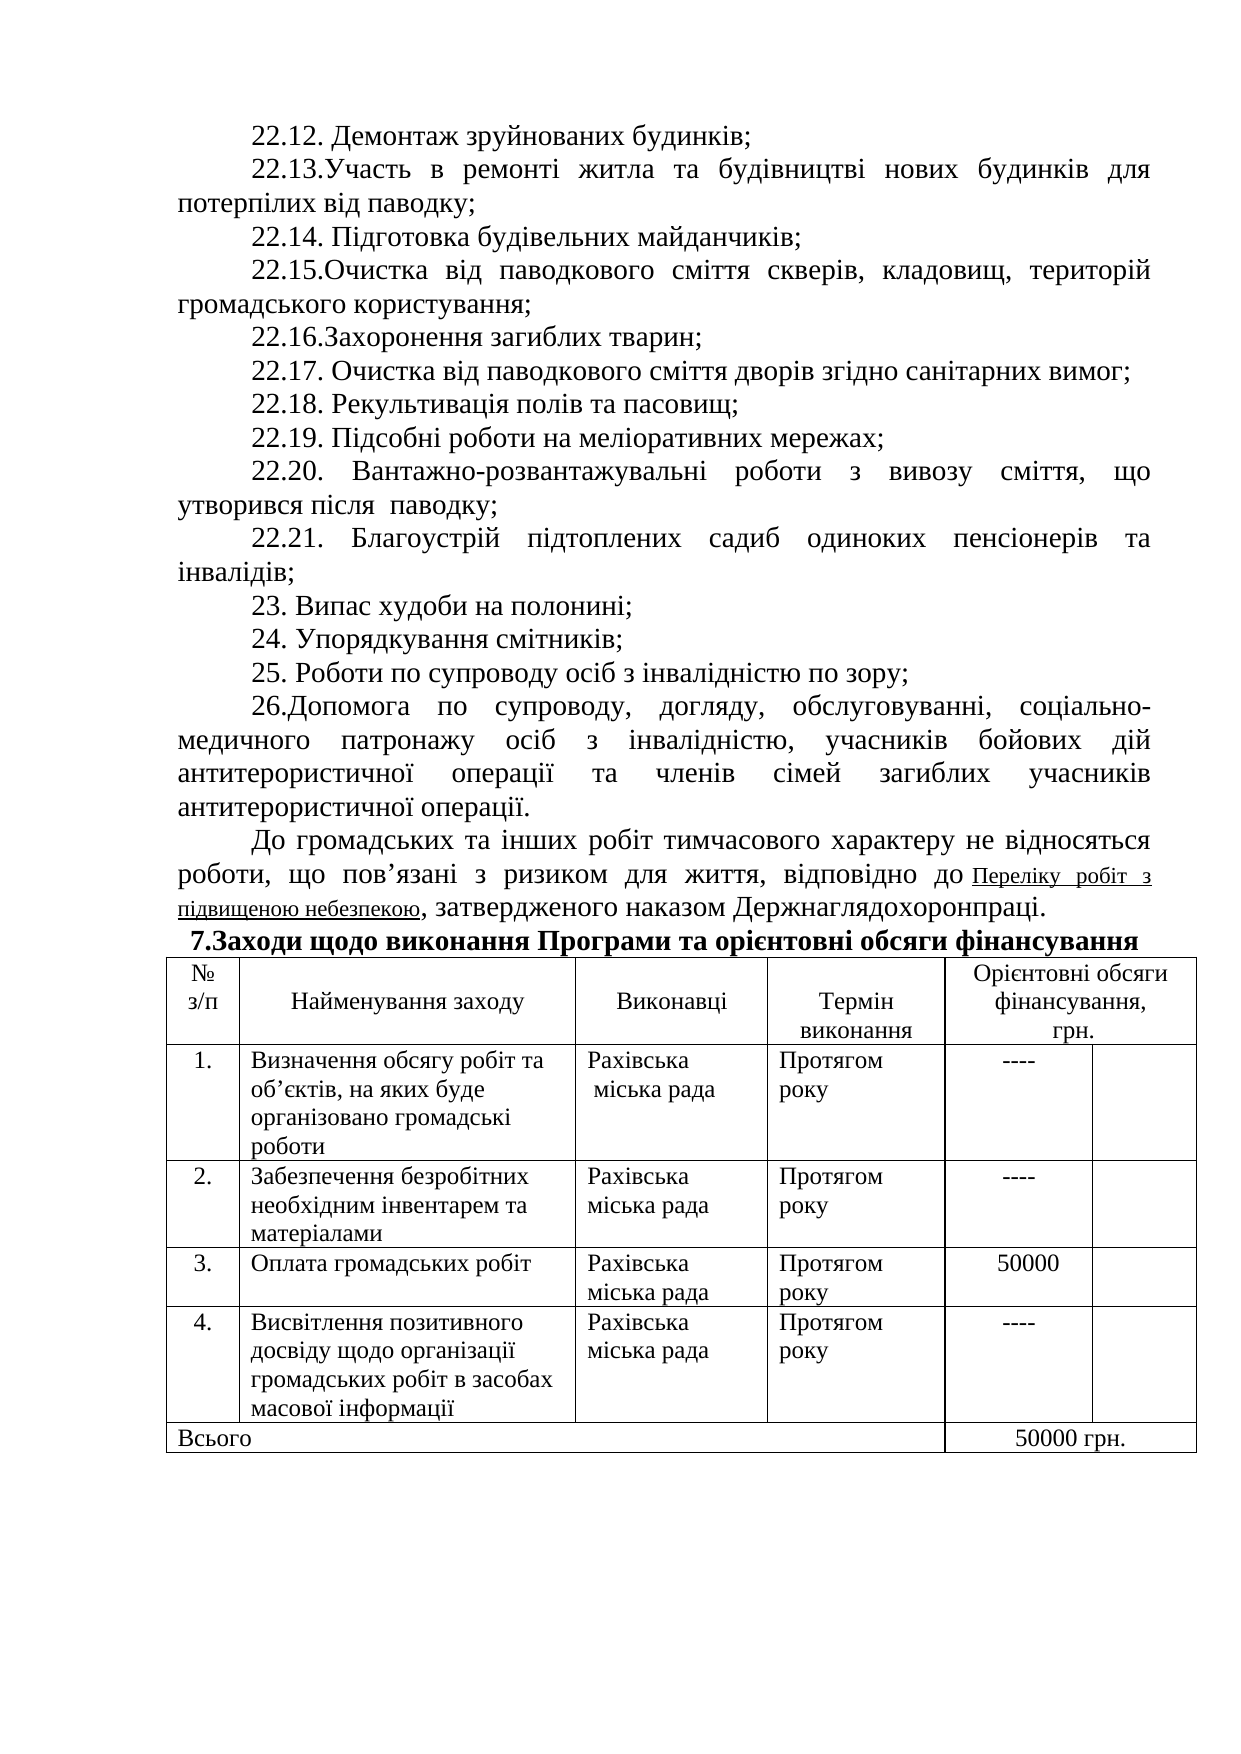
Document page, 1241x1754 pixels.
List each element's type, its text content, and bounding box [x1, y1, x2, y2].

table_cell Рахівська міська рада [576, 1045, 767, 1160]
table_header Виконавці [576, 958, 767, 1044]
table_cell ---- [946, 1307, 1092, 1422]
table_cell [1093, 1248, 1196, 1306]
table_cell [1093, 1307, 1196, 1422]
text 7.Заходи щодо виконання Програми та орієнтовні обсяги фінансування [177, 923, 1152, 957]
text 22.15.Очистка від паводкового сміття скверів, кладовищ, територій громадського користування; [177, 252, 1152, 319]
table_cell ---- [946, 1161, 1092, 1247]
table_cell Рахівська міська рада [576, 1248, 767, 1306]
table_cell Протягом року [768, 1045, 944, 1160]
text 22.21. Благоустрій підтоплених садиб одиноких пенсіонерів та інвалідів; [177, 521, 1152, 588]
text 22.14. Підготовка будівельних майданчиків; [177, 219, 1152, 252]
text 25. Роботи по супроводу осіб з інвалідністю по зору; [177, 655, 1152, 688]
table_header Найменування заходу [240, 958, 575, 1044]
table_cell Забезпечення безробітних необхідним інвентарем та матеріалами [240, 1161, 575, 1247]
text 22.20. Вантажно-розвантажувальні роботи з вивозу сміття, що утворився після паводку; [177, 453, 1152, 521]
text 22.16.Захоронення загиблих тварин; [177, 319, 1152, 353]
table_cell Визначення обсягу робіт та об’єктів, на яких буде організовано громадські роботи [240, 1045, 575, 1160]
table_header Термін виконання [768, 958, 944, 1044]
table_cell Протягом року [768, 1307, 944, 1422]
table_cell Рахівська міська рада [576, 1161, 767, 1247]
table_cell 1. [167, 1045, 239, 1160]
table_cell Оплата громадських робіт [240, 1248, 575, 1306]
table_cell Висвітлення позитивного досвіду щодо організації громадських робіт в засобах масової інформації [240, 1307, 575, 1422]
table_cell Всього [167, 1423, 944, 1452]
text 26.Допомога по супроводу, догляду, обслуговуванні, соціально-медичного патронажу осіб з інвалідністю, учасників бойових дій антитерористичної операції та членів сімей загиблих учасників антитерористичної операції. [177, 688, 1152, 822]
table_cell 50000 грн. [946, 1423, 1196, 1452]
table_cell 3. [167, 1248, 239, 1306]
table_cell Протягом року [768, 1161, 944, 1247]
table_cell Рахівська міська рада [576, 1307, 767, 1422]
table_cell Протягом року [768, 1248, 944, 1306]
text 22.12. Демонтаж зруйнованих будинків; [177, 118, 1152, 152]
table_header Орієнтовні обсяги фінансування, грн. [946, 958, 1196, 1044]
text 23. Випас худоби на полонині; [177, 588, 1152, 621]
text 22.18. Рекультивація полів та пасовищ; [177, 386, 1152, 420]
text 22.13.Участь в ремонті житла та будівництві нових будинків для потерпілих від паводку; [177, 152, 1152, 219]
text 24. Упорядкування смітників; [177, 621, 1152, 655]
table_cell ---- [946, 1045, 1092, 1160]
table_cell 50000 [946, 1248, 1092, 1306]
table_cell 2. [167, 1161, 239, 1247]
text До громадських та інших робіт тимчасового характеру не відносяться роботи, що пов’язані з ризиком для життя, відповідно до Переліку робіт з підвищеною небезпекою, затвердженого наказом Держнаглядохоронпраці. [177, 822, 1152, 856]
text 22.19. Підсобні роботи на меліоративних мережах; [177, 420, 1152, 453]
text 22.17. Очистка від паводкового сміття дворів згідно санітарних вимог; [177, 353, 1152, 386]
text До громадських та інших робіт тимчасового характеру не відносяться роботи, що пов’язані з ризиком для життя, відповідно до Переліку робіт з підвищеною небезпекою, затвердженого наказом Держнаглядохоронпраці. [177, 856, 1152, 923]
table_cell 4. [167, 1307, 239, 1422]
table_cell [1093, 1045, 1196, 1160]
table_cell [1093, 1161, 1196, 1247]
table_header № з/п [167, 958, 239, 1044]
